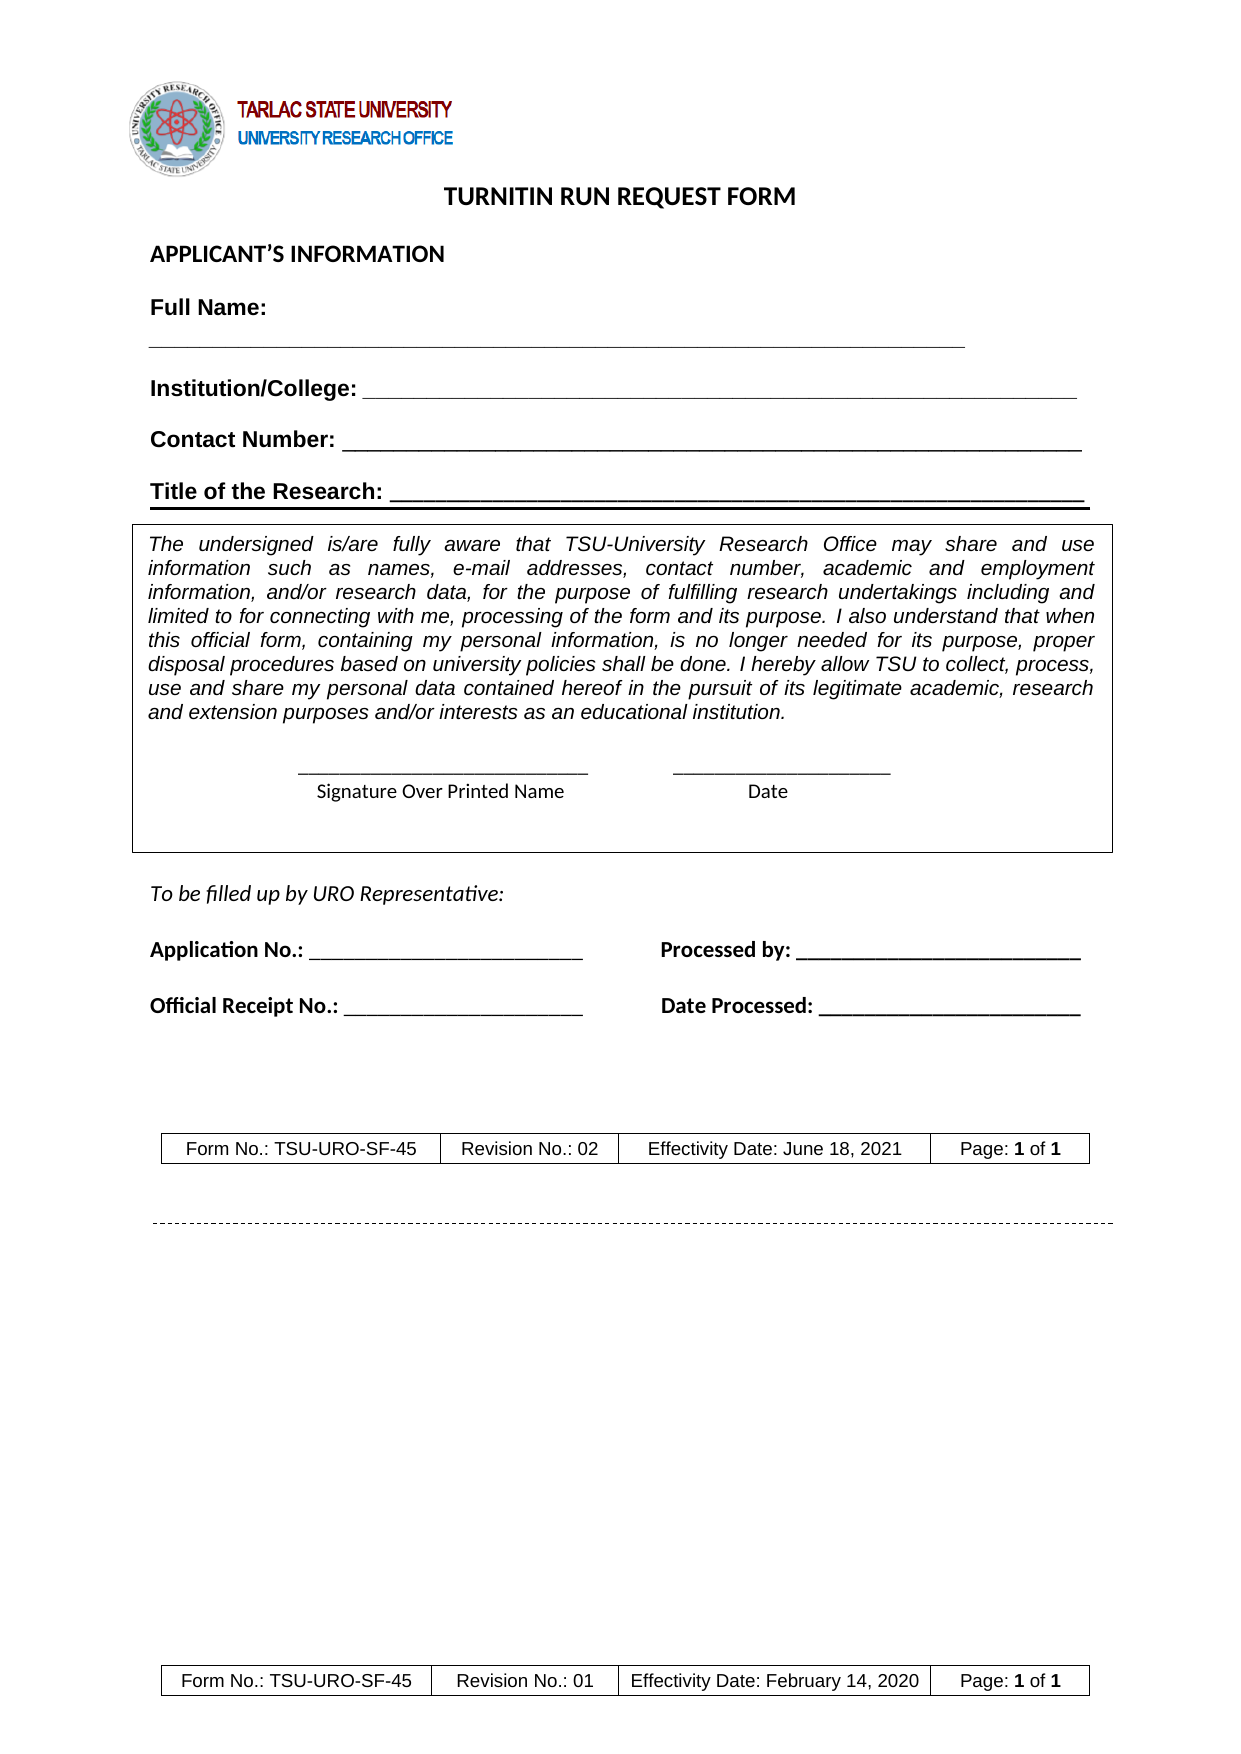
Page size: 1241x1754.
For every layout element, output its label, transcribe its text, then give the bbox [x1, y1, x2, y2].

text To be filled up by URO Representative: [150, 879, 1090, 907]
text Contact Number: __________________________________________________________ [150, 426, 1090, 452]
table_header Revision No.: 02 [441, 1134, 618, 1163]
text APPLICANT’S INFORMATION [150, 238, 1090, 268]
table_header Effectivity Date: June 18, 2021 [619, 1134, 930, 1163]
text Title of the Research: _____________________________________________________________ [150, 477, 1090, 507]
text Official Receipt No.: _____________________ Date Processed: _______________________ [150, 991, 1090, 1019]
text Application No.: ______________ __________ Processed by: _________________________ [150, 935, 1090, 963]
text Institution/College: ________________________________________________________ [150, 375, 1090, 401]
table_header Form No.: TSU-URO-SF-45 [162, 1134, 440, 1163]
table_header Page: 1 of 1 [931, 1134, 1089, 1163]
text Full Name: ________________________________________________________________ [150, 294, 1090, 350]
picture [125, 68, 468, 180]
text TURNITIN RUN REQUEST FORM [150, 179, 1090, 212]
